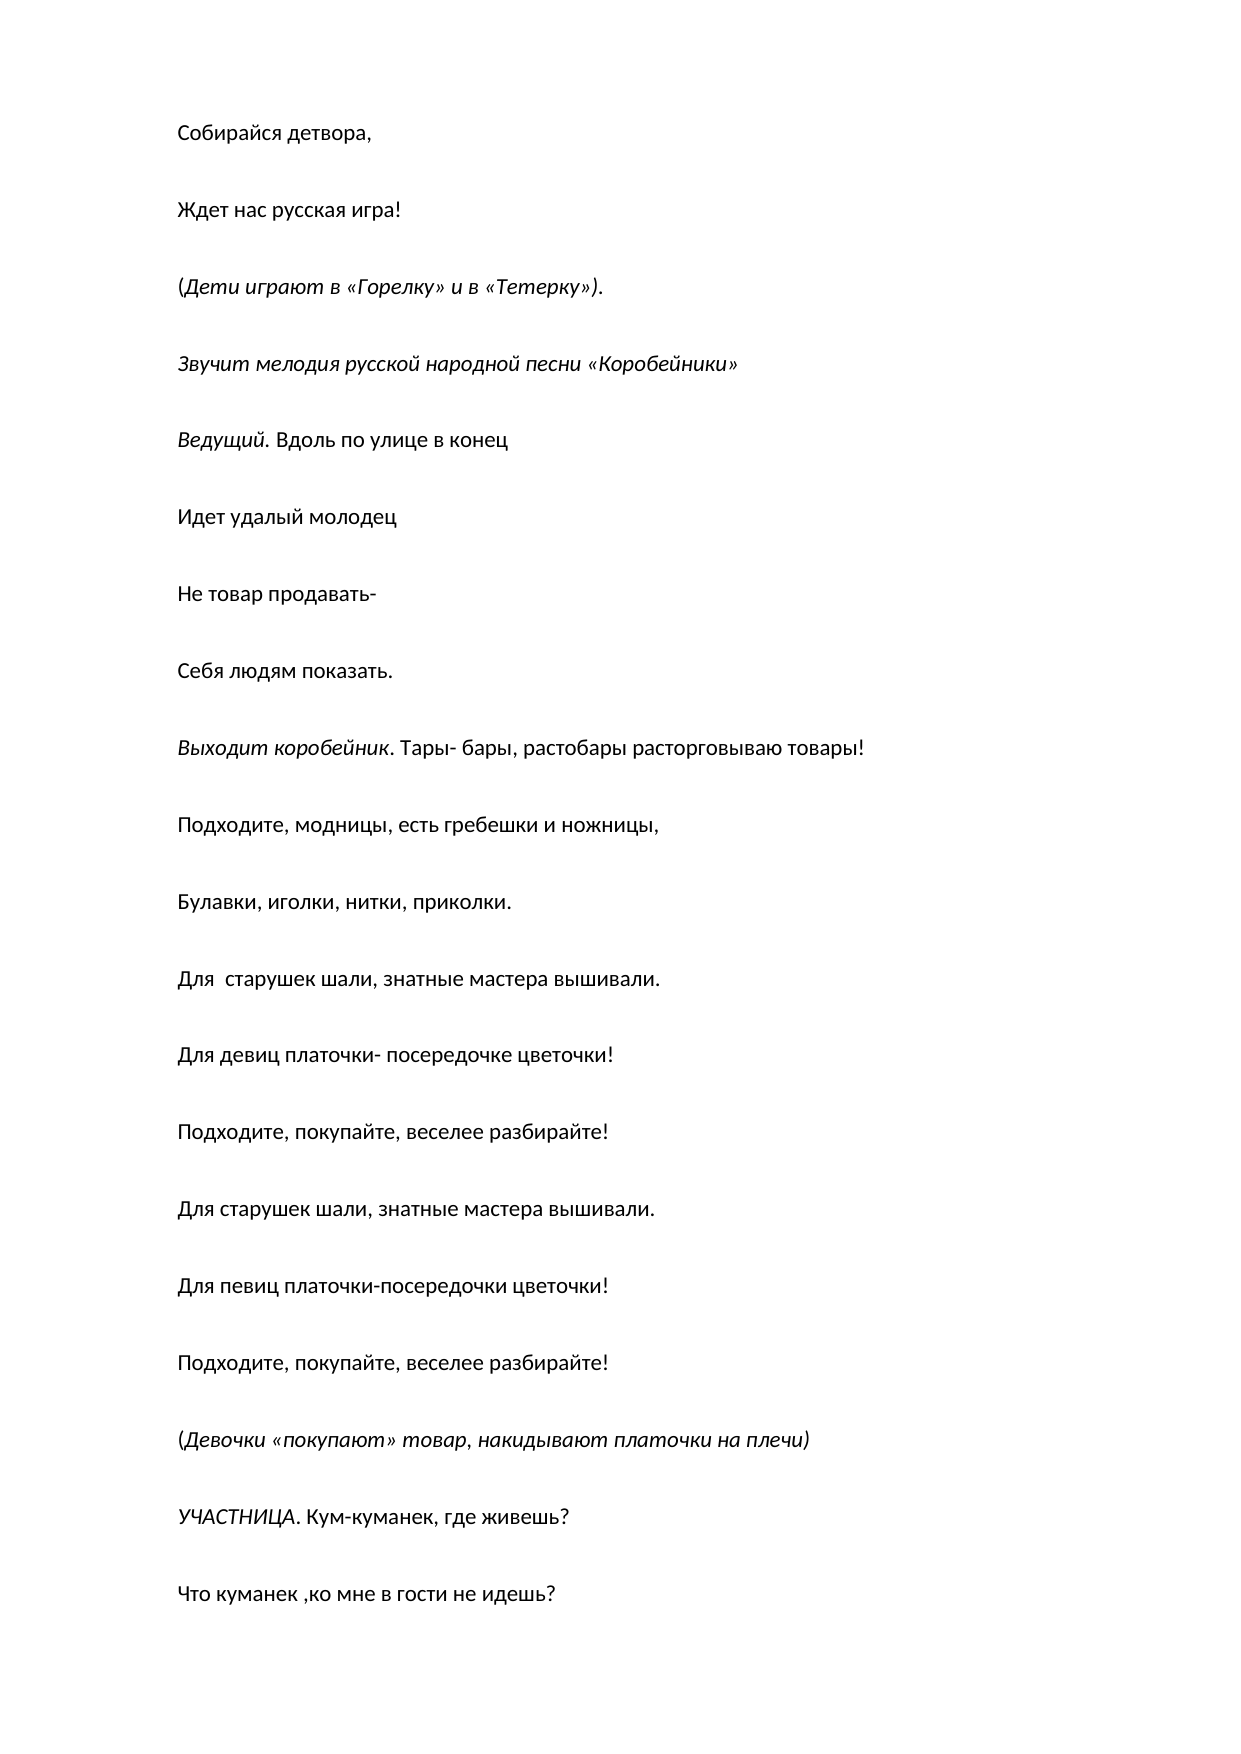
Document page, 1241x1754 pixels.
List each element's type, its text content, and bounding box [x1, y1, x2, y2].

text (Девочки «покупают» товар, накидывают платочки на плечи) [177, 1425, 1152, 1453]
text Себя людям показать. [177, 656, 1152, 684]
text Для старушек шали, знатные мастера вышивали. [177, 964, 1152, 992]
text Что куманек ,ко мне в гости не идешь? [177, 1579, 1152, 1607]
text Идет удалый молодец [177, 502, 1152, 531]
text Булавки, иголки, нитки, приколки. [177, 887, 1152, 915]
text Подходите, покупайте, веселее разбирайте! [177, 1117, 1152, 1146]
text Ждет нас русская игра! [177, 195, 1152, 223]
text Собирайся детвора, [177, 118, 1152, 146]
text Выходит коробейник. Тары- бары, растобары расторговываю товары! [177, 733, 1152, 761]
text Звучит мелодия русской народной песни «Коробейники» [177, 349, 1152, 377]
text Для девиц платочки- посередочке цветочки! [177, 1041, 1152, 1069]
text Подходите, покупайте, веселее разбирайте! [177, 1348, 1152, 1376]
text Ведущий. Вдоль по улице в конец [177, 426, 1152, 454]
text Не товар продавать- [177, 579, 1152, 607]
text Подходите, модницы, есть гребешки и ножницы, [177, 810, 1152, 838]
text УЧАСТНИЦА. Кум-куманек, где живешь? [177, 1502, 1152, 1530]
text Для старушек шали, знатные мастера вышивали. [177, 1194, 1152, 1222]
text Для певиц платочки-посередочки цветочки! [177, 1271, 1152, 1299]
text (Дети играют в «Горелку» и в «Тетерку»). [177, 272, 1152, 300]
